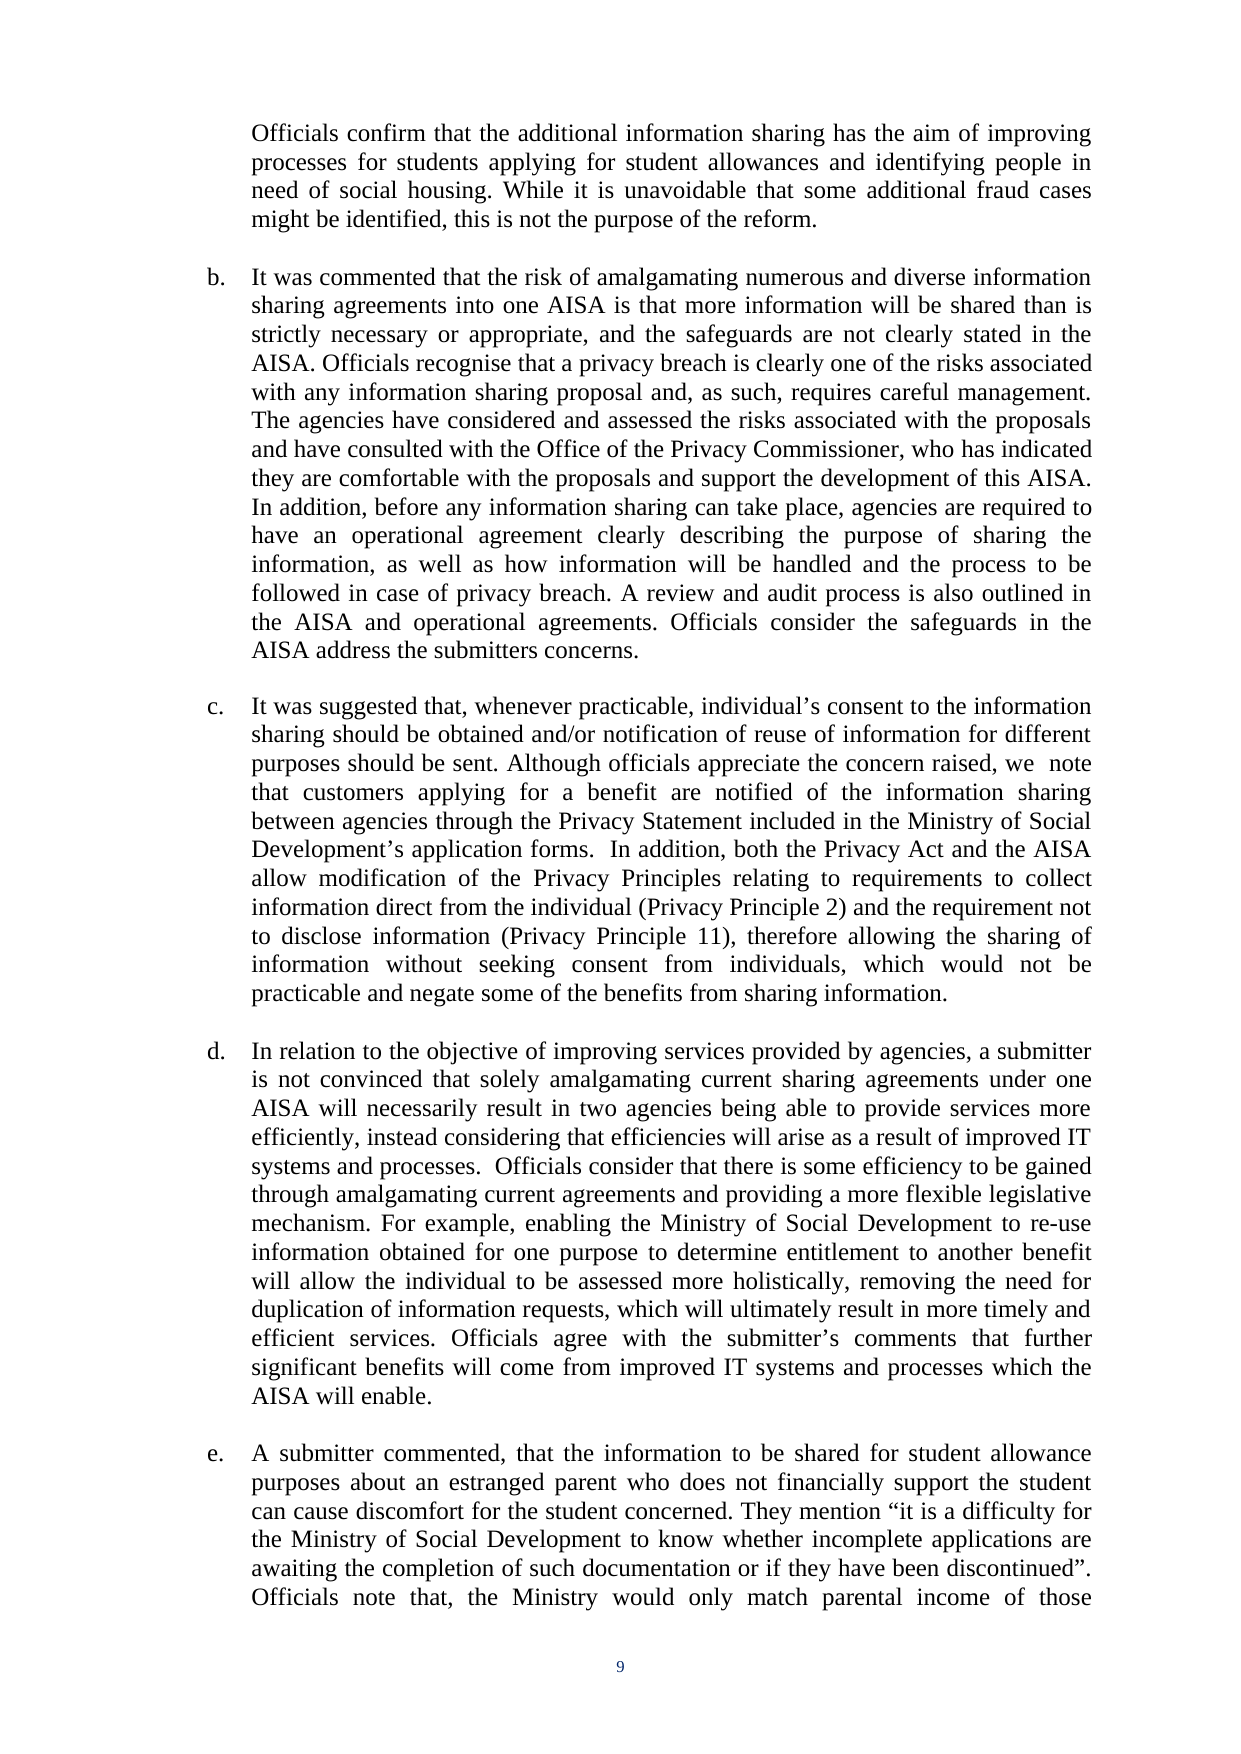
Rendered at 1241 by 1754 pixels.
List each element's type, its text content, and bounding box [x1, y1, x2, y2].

list It was commented that the risk of amalgamating numerous and diverse information sharing agreements into one AISA is that more information will be shared than is strictly necessary or appropriate, and the safeguards are not clearly stated in the AISA. Officials recognise that a privacy breach is clearly one of the risks associated with any information sharing proposal and, as such, requires careful management. The agencies have considered and assessed the risks associated with the proposals and have consulted with the Office of the Privacy Commissioner, who has indicated they are comfortable with the proposals and support the development of this AISA. In addition, before any information sharing can take place, agencies are required to have an operational agreement clearly describing the purpose of sharing the information, as well as how information will be handled and the process to be followed in case of privacy breach. A review and audit process is also outlined in the AISA and operational agreements. Officials consider the safeguards in the AISA address the submitters concerns. [207, 262, 1092, 664]
list It was suggested that, whenever practicable, individual’s consent to the information sharing should be obtained and/or notification of reuse of information for different purposes should be sent. Although officials appreciate the concern raised, we note that customers applying for a benefit are notified of the information sharing between agencies through the Privacy Statement included in the Ministry of Social Development’s application forms. In addition, both the Privacy Act and the AISA allow modification of the Privacy Principles relating to requirements to collect information direct from the individual (Privacy Principle 2) and the requirement not to disclose information (Privacy Principle 11), therefore allowing the sharing of information without seeking consent from individuals, which would not be practicable and negate some of the benefits from sharing information. [207, 691, 1092, 1007]
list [207, 1438, 1092, 1611]
list In relation to the objective of improving services provided by agencies, a submitter is not convinced that solely amalgamating current sharing agreements under one AISA will necessarily result in two agencies being able to provide services more efficiently, instead considering that efficiencies will arise as a result of improved IT systems and processes. Officials consider that there is some efficiency to be gained through amalgamating current agreements and providing a more flexible legislative mechanism. For example, enabling the Ministry of Social Development to re-use information obtained for one purpose to determine entitlement to another benefit will allow the individual to be assessed more holistically, removing the need for duplication of information requests, which will ultimately result in more timely and efficient services. Officials agree with the submitter’s comments that further significant benefits will come from improved IT systems and processes which the AISA will enable. [207, 1036, 1092, 1409]
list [207, 118, 1092, 233]
